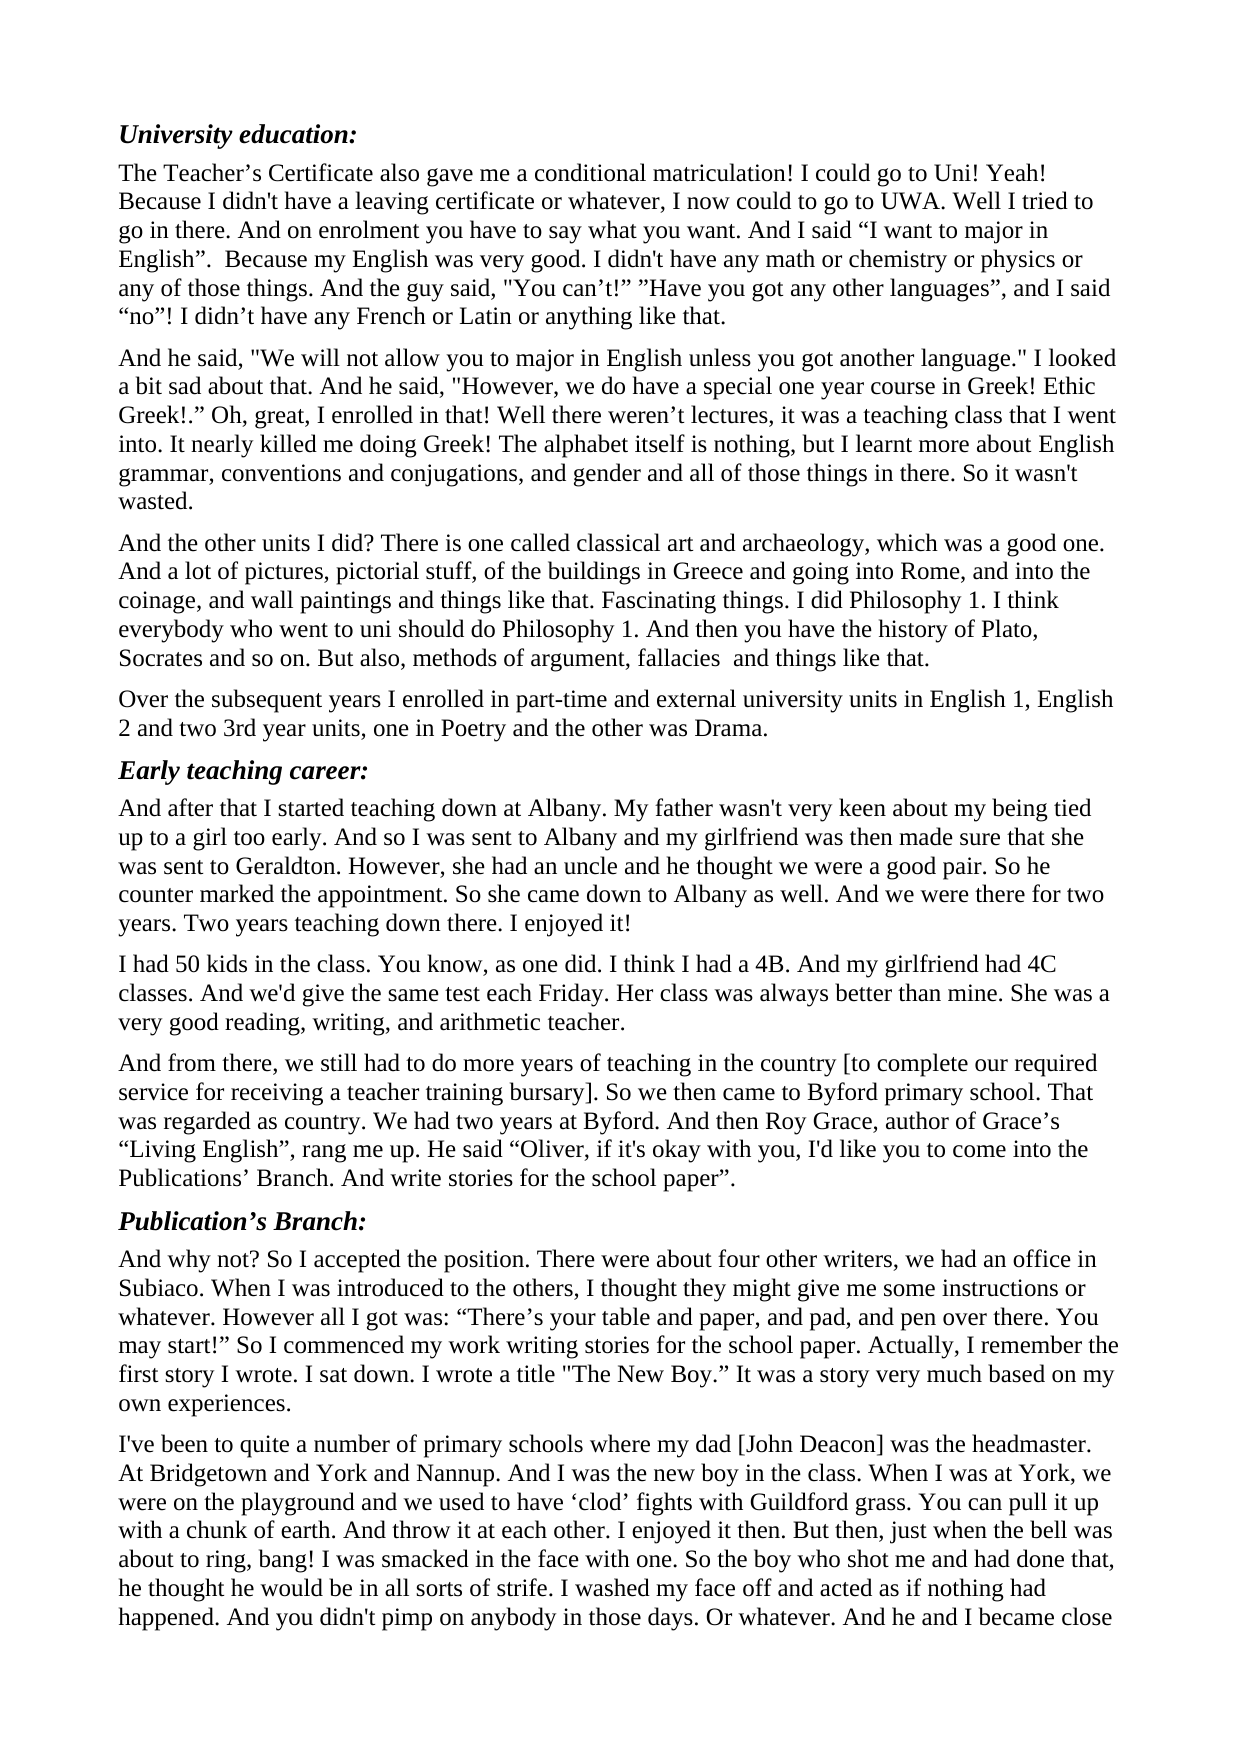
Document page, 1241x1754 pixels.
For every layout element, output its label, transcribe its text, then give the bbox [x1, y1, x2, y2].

text And from there, we still had to do more years of teaching in the country [to complete our required service for receiving a teacher training bursary]. So we then came to Byford primary school. That was regarded as country. We had two years at Byford. And then Roy Grace, author of Grace’s “Living English”, rang me up. He said “Oliver, if it's okay with you, I'd like you to come into the Publications’ Branch. And write stories for the school paper”. [118, 1048, 1122, 1192]
text And after that I started teaching down at Albany. My father wasn't very keen about my being tied up to a girl too early. And so I was sent to Albany and my girlfriend was then made sure that she was sent to Geraldton. However, she had an uncle and he thought we were a good pair. So he counter marked the appointment. So she came down to Albany as well. And we were there for two years. Two years teaching down there. I enjoyed it! [118, 793, 1122, 937]
text And he said, "We will not allow you to major in English unless you got another language." I looked a bit sad about that. And he said, "However, we do have a special one year course in Greek! Ethic Greek!.” Oh, great, I enrolled in that! Well there weren’t lectures, it was a teaching class that I went into. It nearly killed me doing Greek! The alphabet itself is nothing, but I learnt more about English grammar, conventions and conjugations, and gender and all of those things in there. So it wasn't wasted. [118, 343, 1122, 515]
text I had 50 kids in the class. You know, as one did. I think I had a 4B. And my girlfriend had 4C classes. And we'd give the same test each Friday. Her class was always better than mine. She was a very good reading, writing, and arithmetic teacher. [118, 949, 1122, 1036]
text The Teacher’s Certificate also gave me a conditional matriculation! I could go to Uni! Yeah! Because I didn't have a leaving certificate or whatever, I now could to go to UWA. Well I tried to go in there. And on enrolment you have to say what you want. And I said “I want to major in English”. Because my English was very good. I didn't have any math or chemistry or physics or any of those things. And the guy said, "You can’t!” ”Have you got any other languages”, and I said “no”! I didn’t have any French or Latin or anything like that. [118, 158, 1122, 330]
text And why not? So I accepted the position. There were about four other writers, we had an office in Subiaco. When I was introduced to the others, I thought they might give me some instructions or whatever. However all I got was: “There’s your table and paper, and pad, and pen over there. You may start!” So I commenced my work writing stories for the school paper. Actually, I remember the first story I wrote. I sat down. I wrote a title "The New Boy.” It was a story very much based on my own experiences. [118, 1244, 1122, 1417]
text University education: [118, 118, 1122, 149]
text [118, 1429, 1122, 1630]
text Over the subsequent years I enrolled in part-time and external university units in English 1, English 2 and two 3rd year units, one in Poetry and the other was Drama. [118, 684, 1122, 741]
text And the other units I did? There is one called classical art and archaeology, which was a good one. And a lot of pictures, pictorial stuff, of the buildings in Greece and going into Rome, and into the coinage, and wall paintings and things like that. Fascinating things. I did Philosophy 1. I think everybody who went to uni should do Philosophy 1. And then you have the history of Plato, Socrates and so on. But also, methods of argument, fallacies and things like that. [118, 528, 1122, 671]
text Publication’s Branch: [118, 1204, 1122, 1236]
text Early teaching career: [118, 754, 1122, 785]
